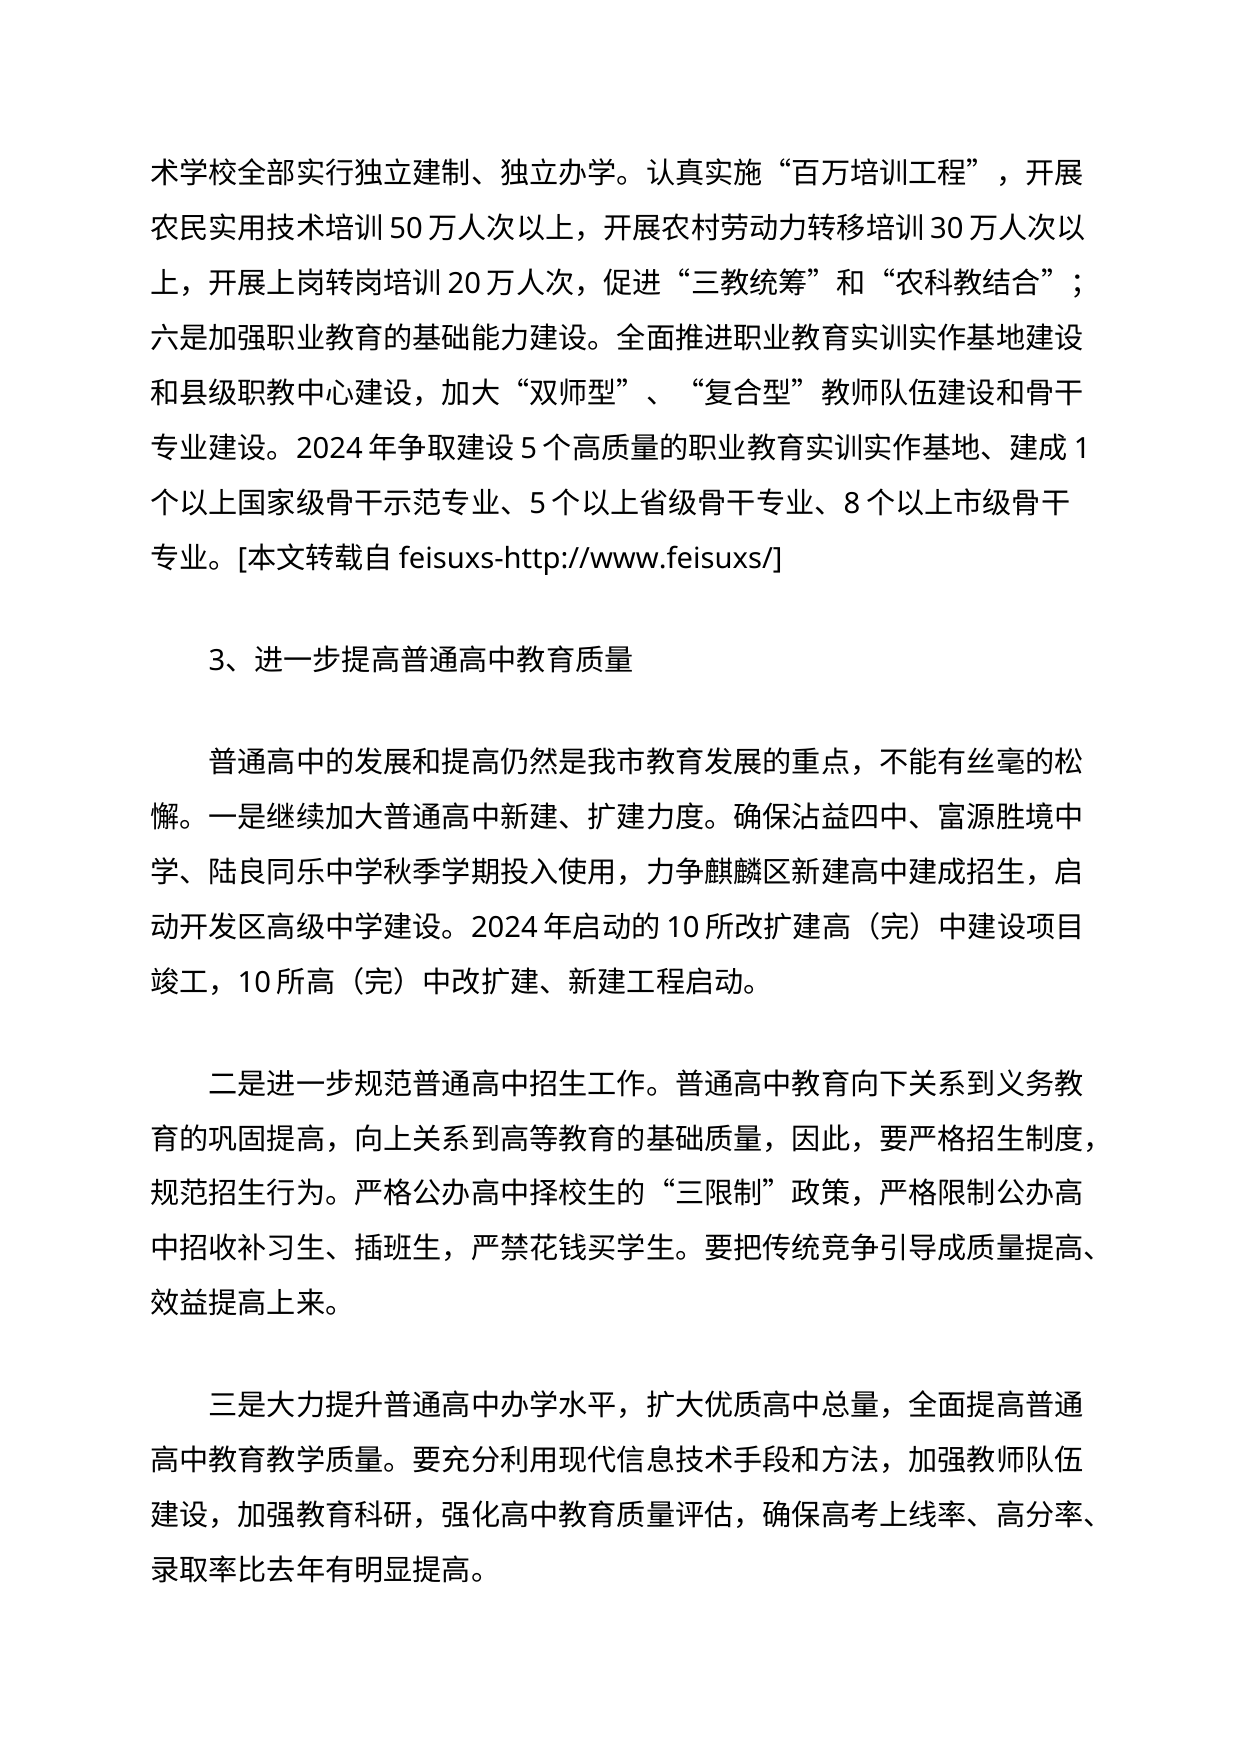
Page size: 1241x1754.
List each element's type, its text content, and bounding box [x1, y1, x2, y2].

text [150, 150, 1090, 577]
text 普通高中的发展和提高仍然是我市教育发展的重点，不能有丝毫的松懈。一是继续加大普通高中新建、扩建力度。确保沾益四中、富源胜境中学、陆良同乐中学秋季学期投入使用，力争麒麟区新建高中建成招生，启动开发区高级中学建设。2024年启动的10所改扩建高（完）中建设项目竣工，10所高（完）中改扩建、新建工程启动。 [150, 739, 1090, 1001]
text 二是进一步规范普通高中招生工作。普通高中教育向下关系到义务教育的巩固提高，向上关系到高等教育的基础质量，因此，要严格招生制度，规范招生行为。严格公办高中择校生的“三限制”政策，严格限制公办高中招收补习生、插班生，严禁花钱买学生。要把传统竞争引导成质量提高、效益提高上来。 [150, 1060, 1090, 1322]
text 三是大力提升普通高中办学水平，扩大优质高中总量，全面提高普通高中教育教学质量。要充分利用现代信息技术手段和方法，加强教师队伍建设，加强教育科研，强化高中教育质量评估，确保高考上线率、高分率、录取率比去年有明显提高。 [150, 1382, 1090, 1589]
text 3、进一步提高普通高中教育质量 [150, 637, 1090, 679]
